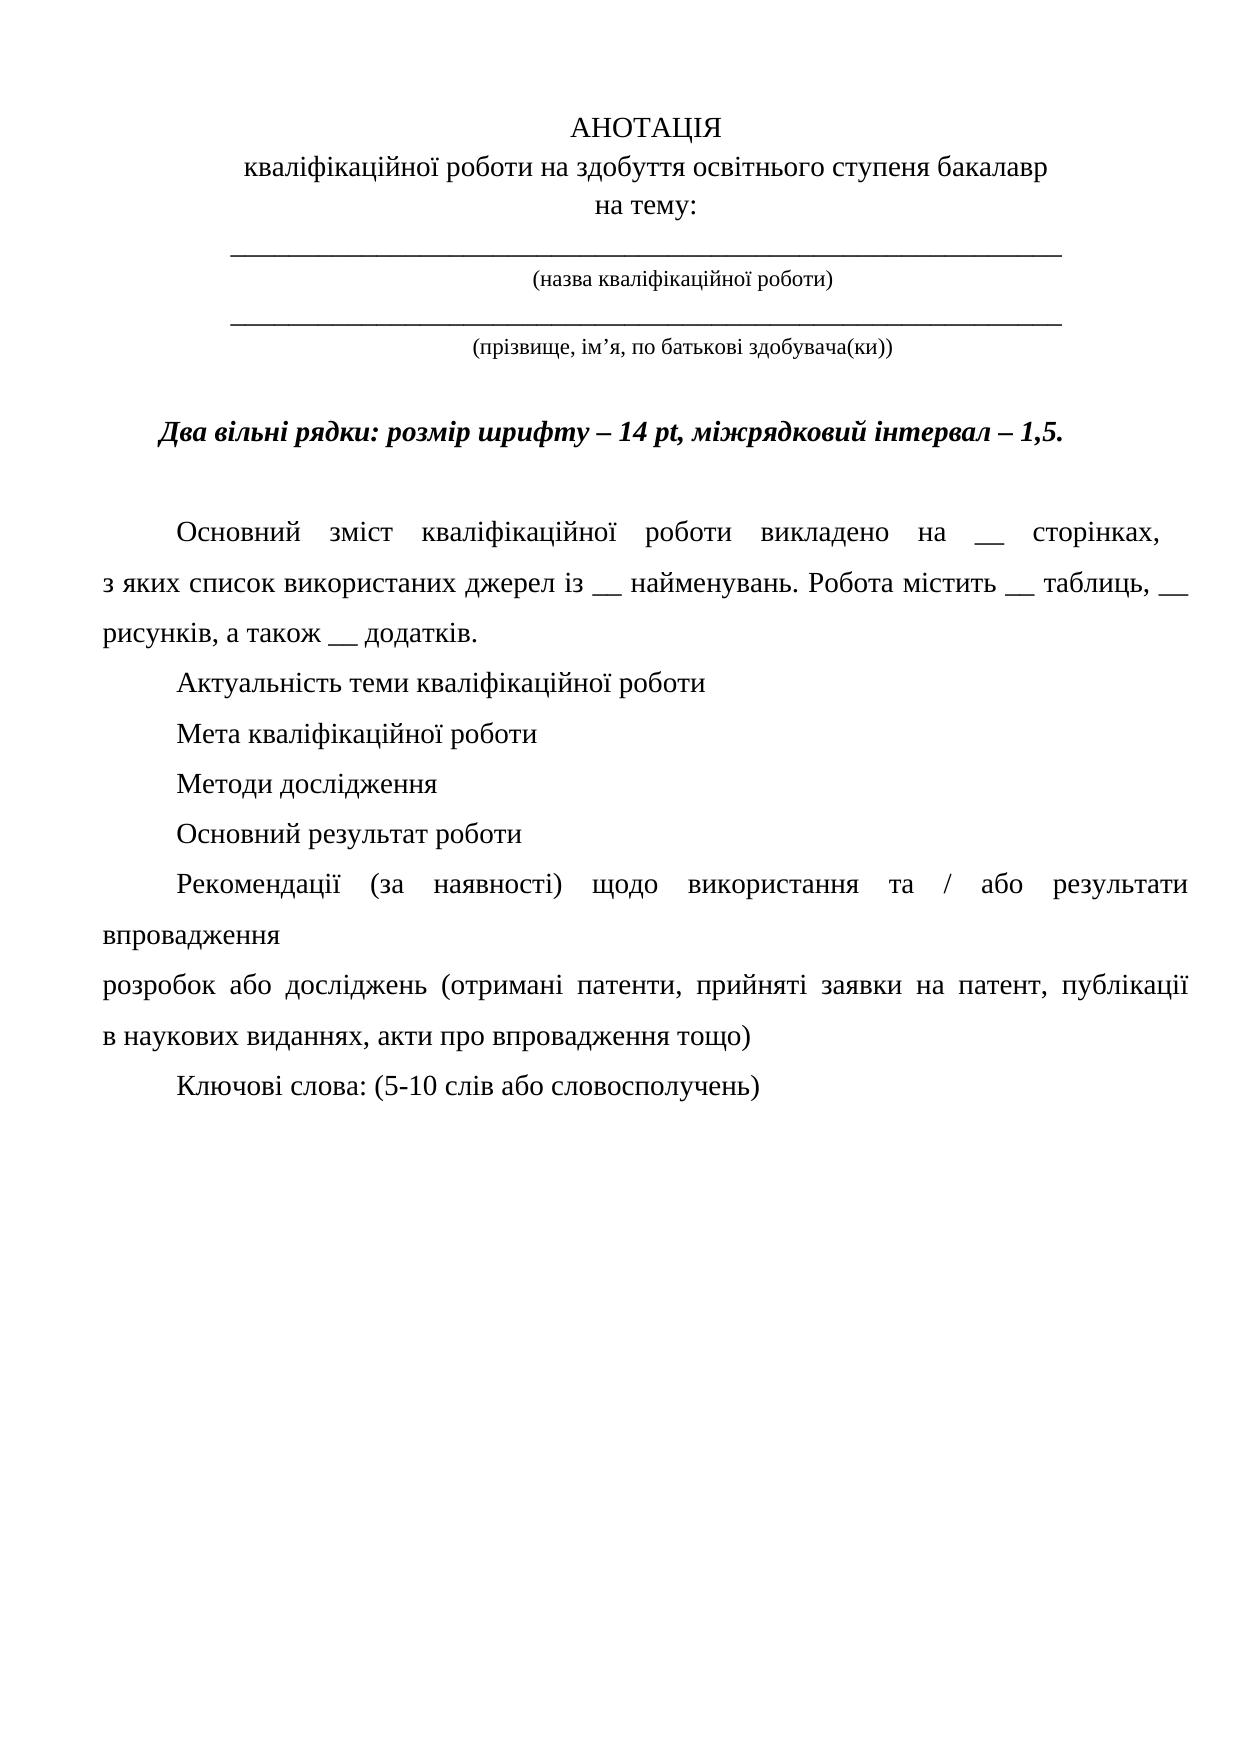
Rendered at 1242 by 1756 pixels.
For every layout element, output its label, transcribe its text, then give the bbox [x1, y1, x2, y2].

text _________________________________________________________ [102, 226, 1190, 259]
text Ключові слова: (5-10 слів або словосполучень) [102, 1068, 1190, 1101]
text Актуальність теми кваліфікаційної роботи [102, 665, 1190, 699]
text Основний результат роботи [102, 816, 1190, 850]
text АНОТАЦІЯ [102, 110, 1190, 144]
text _________________________________________________________ [102, 295, 1190, 328]
text Два вільні рядки: розмір шрифту – 14 pt, міжрядковий інтервал – 1,5. [102, 414, 1124, 447]
text кваліфікаційної роботи на здобуття освітнього ступеня бакалавр [102, 149, 1190, 182]
text Основний зміст кваліфікаційної роботи викладено на __ сторінках, з яких список використаних джерел із __ найменувань. Робота містить __ таблиць, __ рисунків, а також __ додатків. [102, 514, 1190, 649]
text Методи дослідження [102, 766, 1190, 799]
text (прізвище, ім’я, по батькові здобувача(ки)) [102, 333, 1190, 360]
text (назва кваліфікаційної роботи) [102, 264, 1190, 291]
text на тему: [102, 187, 1190, 221]
text Рекомендації (за наявності) щодо використання та / або результати впровадження розробок або досліджень (отримані патенти, прийняті заявки на патент, публікації в наукових виданнях, акти про впровадження тощо) [102, 867, 1190, 1051]
text Мета кваліфікаційної роботи [102, 716, 1190, 749]
